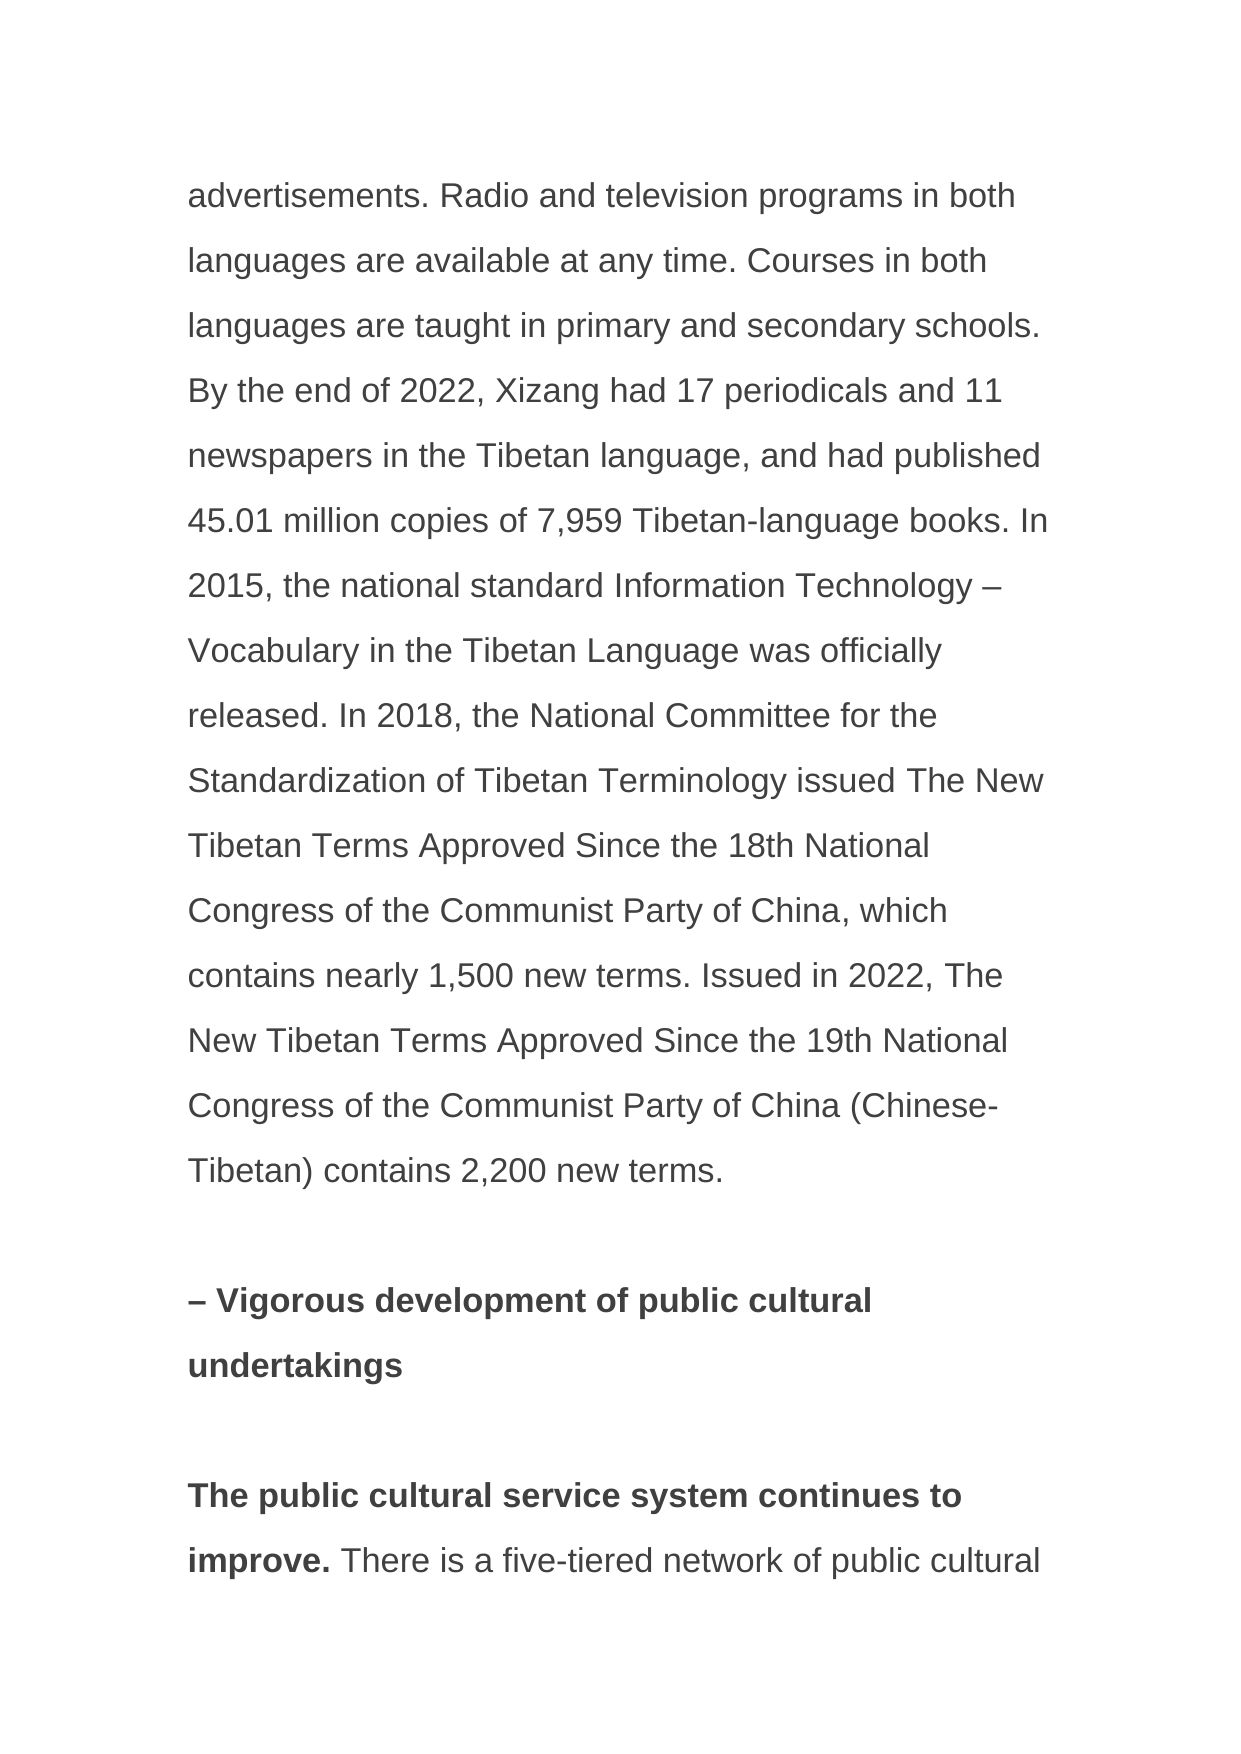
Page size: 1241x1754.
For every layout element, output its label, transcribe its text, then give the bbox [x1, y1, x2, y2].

text – Vigorous development of public cultural undertakings [187, 1267, 1053, 1397]
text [187, 162, 1053, 1202]
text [187, 1462, 1053, 1592]
